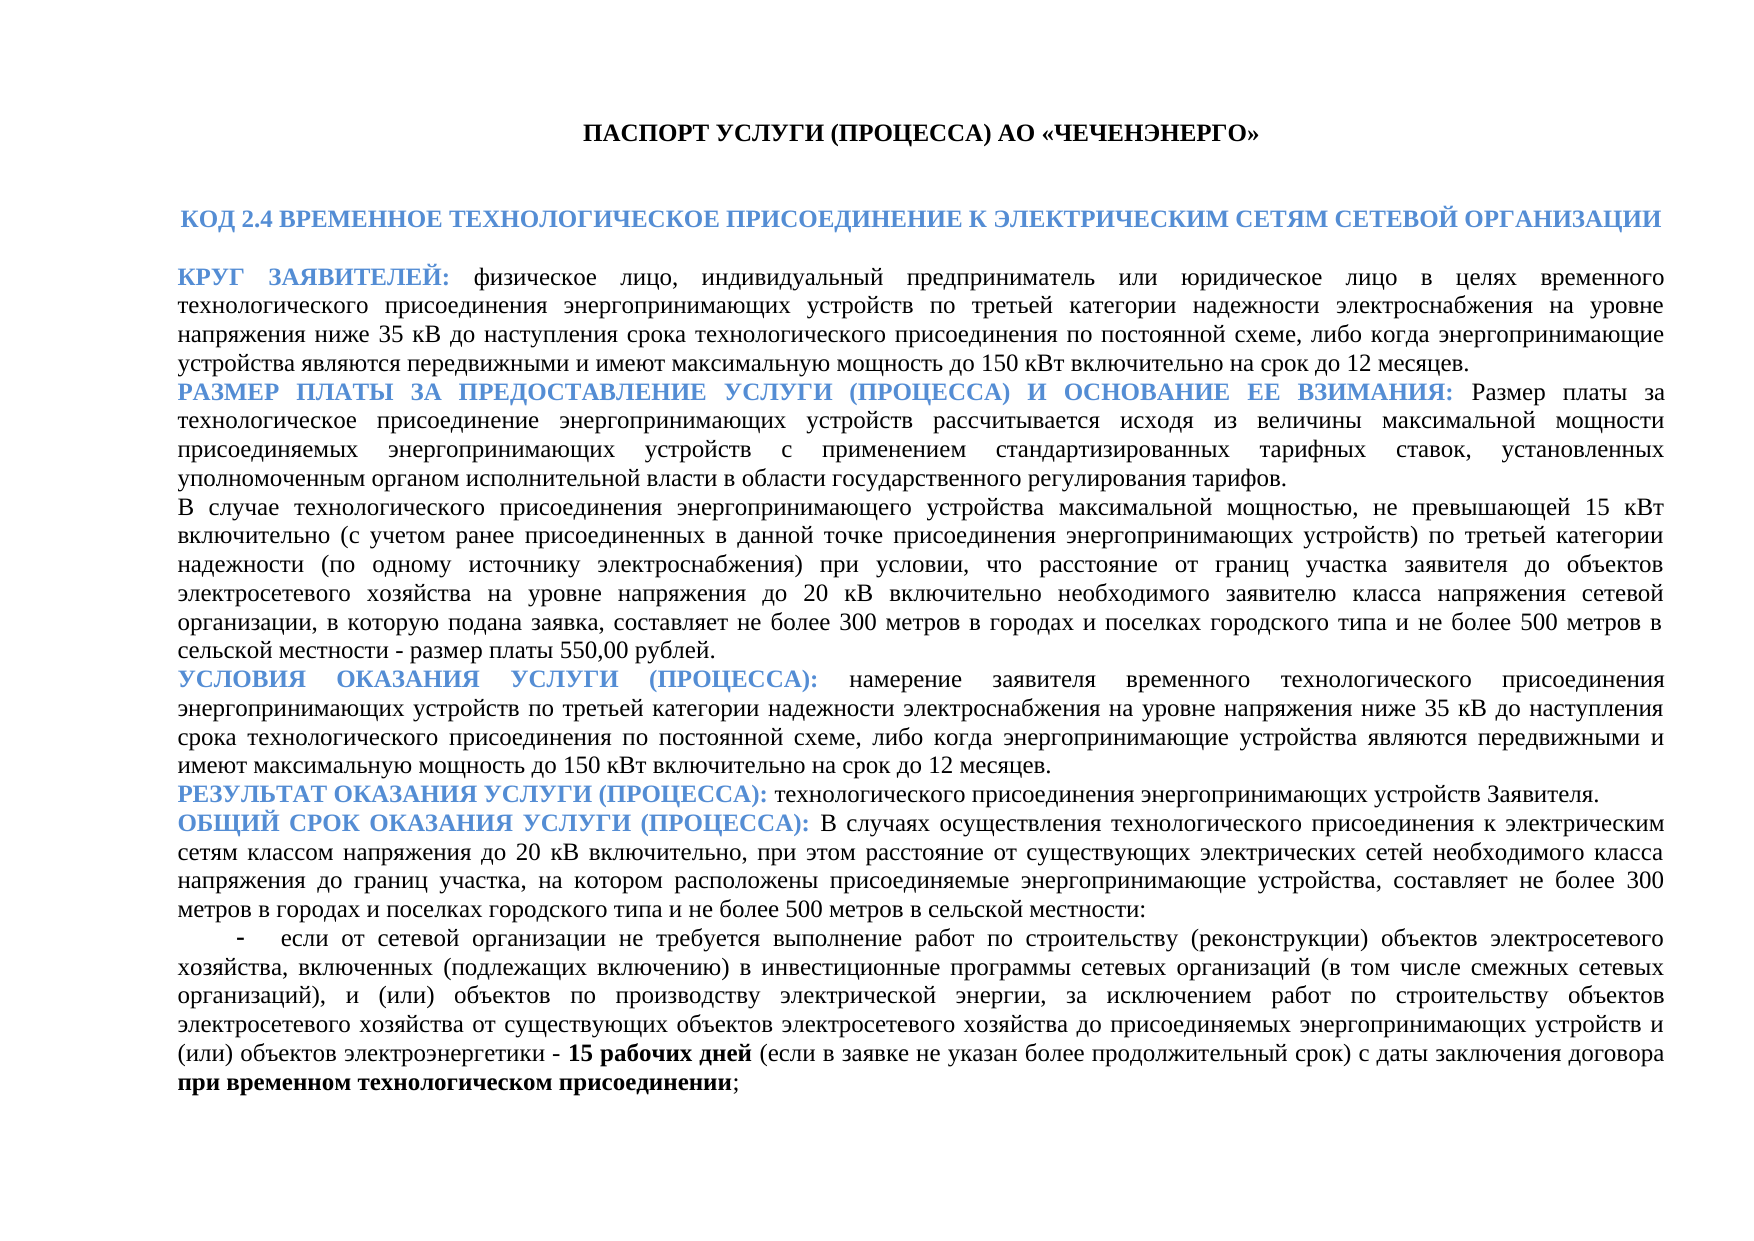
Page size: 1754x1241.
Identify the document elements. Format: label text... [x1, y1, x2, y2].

text РЕЗУЛЬТАТ ОКАЗАНИЯ УСЛУГИ (ПРОЦЕССА): технологического присоединения энергопринимающих устройств Заявителя. [177, 779, 1665, 808]
text РАЗМЕР ПЛАТЫ ЗА ПРЕДОСТАВЛЕНИЕ УСЛУГИ (ПРОЦЕССА) И ОСНОВАНИЕ ЕЕ ВЗИМАНИЯ: Размер платы за технологическое присоединение энергопринимающих устройств рассчитывается исходя из величины максимальной мощности присоединяемых энергопринимающих устройств с применением стандартизированных тарифных ставок, установленных уполномоченным органом исполнительной власти в области государственного регулирования тарифов. [177, 377, 1665, 492]
subtitle ПАСПОРТ УСЛУГИ (ПРОЦЕССА) АО «ЧЕЧЕНЭНЕРГО» [177, 118, 1665, 147]
text КРУГ ЗАЯВИТЕЛЕЙ: физическое лицо, индивидуальный предприниматель или юридическое лицо в целях временного технологического присоединения энергопринимающих устройств по третьей категории надежности электроснабжения на уровне напряжения ниже 35 кВ до наступления срока технологического присоединения по постоянной схеме, либо когда энергопринимающие устройства являются передвижными и имеют максимальную мощность до 150 кВт включительно на срок до 12 месяцев. [177, 262, 1665, 377]
text ОБЩИЙ СРОК ОКАЗАНИЯ УСЛУГИ (ПРОЦЕССА): В случаях осуществления технологического присоединения к электрическим сетям классом напряжения до 20 кВ включительно, при этом расстояние от существующих электрических сетей необходимого класса напряжения до границ участка, на котором расположены присоединяемые энергопринимающие устройства, составляет не более 300 метров в городах и поселках городского типа и не более 500 метров в сельской местности: [177, 808, 1665, 923]
text УСЛОВИЯ ОКАЗАНИЯ УСЛУГИ (ПРОЦЕССА): намерение заявителя временного технологического присоединения энергопринимающих устройств по третьей категории надежности электроснабжения на уровне напряжения ниже 35 кВ до наступления срока технологического присоединения по постоянной схеме, либо когда энергопринимающие устройства являются передвижными и имеют максимальную мощность до 150 кВт включительно на срок до 12 месяцев. [177, 664, 1665, 779]
text В случае технологического присоединения энергопринимающего устройства максимальной мощностью, не превышающей 15 кВт включительно (с учетом ранее присоединенных в данной точке присоединения энергопринимающих устройств) по третьей категории надежности (по одному источнику электроснабжения) при условии, что расстояние от границ участка заявителя до объектов электросетевого хозяйства на уровне напряжения до 20 кВ включительно необходимого заявителю класса напряжения сетевой организации, в которую подана заявка, составляет не более 300 метров в городах и поселках городского типа и не более 500 метров в сельской местности - размер платы 550,00 рублей. [177, 492, 1665, 664]
list если от сетевой организации не требуется выполнение работ по строительству (реконструкции) объектов электросетевого хозяйства, включенных (подлежащих включению) в инвестиционные программы сетевых организаций (в том числе смежных сетевых организаций), и (или) объектов по производству электрической энергии, за исключением работ по строительству объектов электросетевого хозяйства от существующих объектов электросетевого хозяйства до присоединяемых энергопринимающих устройств и (или) объектов электроэнергетики - 15 рабочих дней (если в заявке не указан более продолжительный срок) с даты заключения договора при временном технологическом присоединении; [177, 923, 1665, 1095]
text КОД 2.4 ВРЕМЕННОЕ ТЕХНОЛОГИЧЕСКОЕ ПРИСОЕДИНЕНИЕ К ЭЛЕКТРИЧЕСКИМ СЕТЯМ СЕТЕВОЙ ОРГАНИЗАЦИИ [177, 204, 1665, 233]
